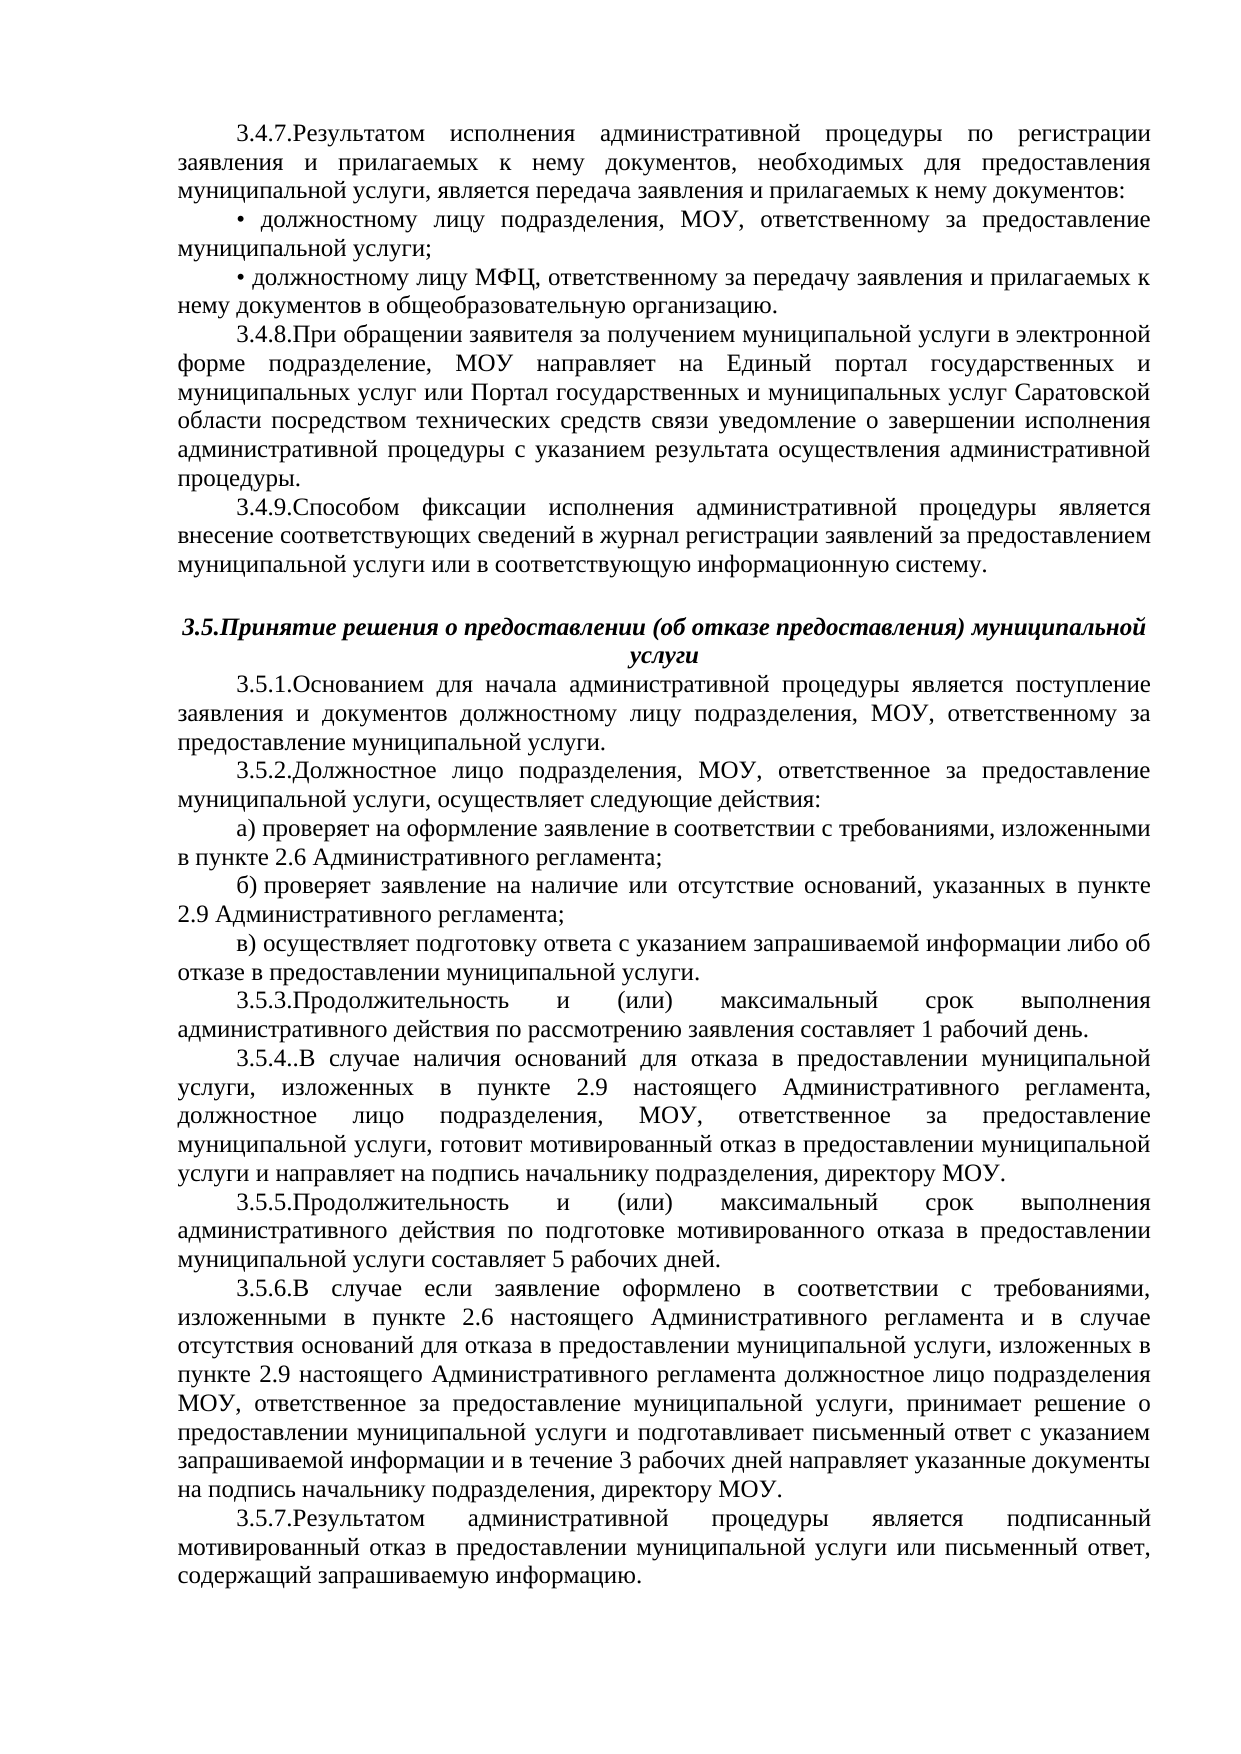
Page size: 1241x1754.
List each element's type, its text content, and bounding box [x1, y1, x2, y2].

list • должностному лицу МФЦ, ответственному за передачу заявления и прилагаемых к нему документов в общеобразовательную организацию. [177, 262, 1152, 319]
text б) проверяет заявление на наличие или отсутствие оснований, указанных в пункте 2.9 Административного регламента; [177, 870, 1152, 928]
list 3.5.3.Продолжительность и (или) максимальный срок выполнения административного действия по рассмотрению заявления составляет 1 рабочий день. [177, 985, 1152, 1043]
list 3.4.8.При обращении заявителя за получением муниципальной услуги в электронной форме подразделение, МОУ направляет на Единый портал государственных и муниципальных услуг или Портал государственных и муниципальных услуг Саратовской области посредством технических средств связи уведомление о завершении исполнения административной процедуры с указанием результата осуществления административной процедуры. [177, 319, 1152, 492]
list 3.4.7.Результатом исполнения административной процедуры по регистрации заявления и прилагаемых к нему документов, необходимых для предоставления муниципальной услуги, является передача заявления и прилагаемых к нему документов: [177, 118, 1152, 204]
list 3.5.2.Должностное лицо подразделения, МОУ, ответственное за предоставление муниципальной услуги, осуществляет следующие действия: [177, 755, 1152, 813]
list 3.4.9.Способом фиксации исполнения административной процедуры является внесение соответствующих сведений в журнал регистрации заявлений за предоставлением муниципальной услуги или в соответствующую информационную систему. [177, 492, 1152, 578]
list 3.5.6.В случае если заявление оформлено в соответствии с требованиями, изложенными в пункте 2.6 настоящего Административного регламента и в случае отсутствия оснований для отказа в предоставлении муниципальной услуги, изложенных в пункте 2.9 настоящего Административного регламента должностное лицо подразделения МОУ, ответственное за предоставление муниципальной услуги, принимает решение о предоставлении муниципальной услуги и подготавливает письменный ответ с указанием запрашиваемой информации и в течение 3 рабочих дней направляет указанные документы на подпись начальнику подразделения, директору МОУ. [177, 1273, 1152, 1503]
text в) осуществляет подготовку ответа с указанием запрашиваемой информации либо об отказе в предоставлении муниципальной услуги. [177, 928, 1152, 985]
list • должностному лицу подразделения, МОУ, ответственному за предоставление муниципальной услуги; [177, 204, 1152, 262]
list 3.5.4..В случае наличия оснований для отказа в предоставлении муниципальной услуги, изложенных в пункте 2.9 настоящего Административного регламента, должностное лицо подразделения, МОУ, ответственное за предоставление муниципальной услуги, готовит мотивированный отказ в предоставлении муниципальной услуги и направляет на подпись начальнику подразделения, директору МОУ. [177, 1043, 1152, 1187]
list 3.5.1.Основанием для начала административной процедуры является поступление заявления и документов должностному лицу подразделения, МОУ, ответственному за предоставление муниципальной услуги. [177, 669, 1152, 755]
list 3.5.5.Продолжительность и (или) максимальный срок выполнения административного действия по подготовке мотивированного отказа в предоставлении муниципальной услуги составляет 5 рабочих дней. [177, 1187, 1152, 1273]
list 3.5.7.Результатом административной процедуры является подписанный мотивированный отказ в предоставлении муниципальной услуги или письменный ответ, содержащий запрашиваемую информацию. [177, 1503, 1152, 1589]
text а) проверяет на оформление заявление в соответствии с требованиями, изложенными в пункте 2.6 Административного регламента; [177, 813, 1152, 870]
text 3.5.Принятие решения о предоставлении (об отказе предоставления) муниципальной услуги [177, 612, 1152, 669]
